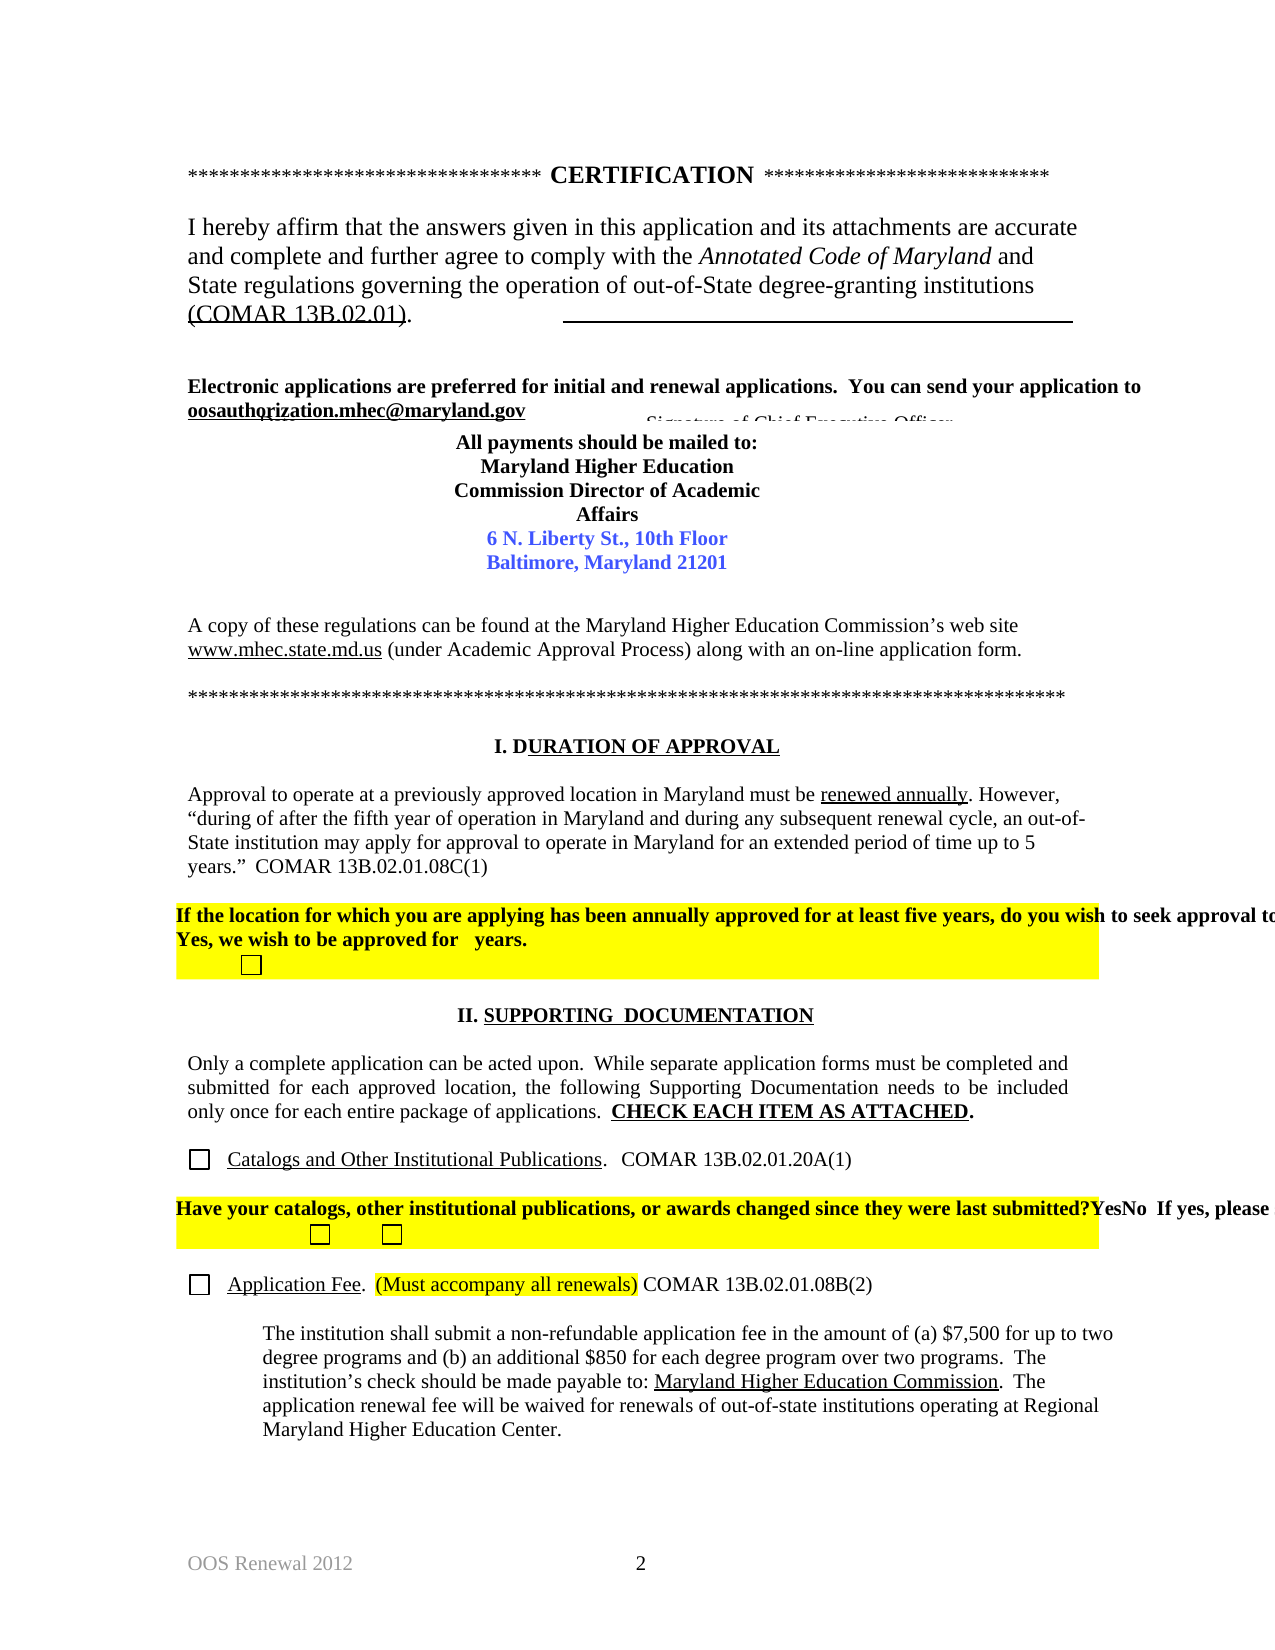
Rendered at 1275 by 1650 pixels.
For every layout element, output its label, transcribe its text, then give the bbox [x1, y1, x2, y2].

subtitle Electronic applications are preferred for initial and renewal applications. You can send your application to oosauthorization.mhec@maryland.gov [187, 374, 1162, 422]
text The institution shall submit a non-refundable application fee in the amount of (a) $7,500 for up to two degree programs and (b) an additional $850 for each degree program over two programs. The institution’s check should be made payable to: Maryland Higher Education Commission. The application renewal fee will be waived for renewals of out-of-state institutions operating at Regional Maryland Higher Education Center. [262, 1321, 1136, 1441]
text Only a complete application can be acted upon. While separate application forms must be completed and submitted for each approved location, the following Supporting Documentation needs to be included only once for each entire package of applications. CHECK EACH ITEM AS ATTACHED. [187, 1051, 1069, 1123]
subtitle DURATION OF APPROVAL [494, 734, 1162, 758]
text A copy of these regulations can be found at the Maryland Higher Education Commission’s web site www.mhec.state.md.us (under Academic Approval Process) along with an on-line application form. [184, 613, 1022, 661]
text All payments should be mailed to: Maryland Higher Education Commission Director of Academic Affairs [424, 430, 790, 526]
text Application Fee. (Must accompany all renewals) COMAR 13B.02.01.08B(2) [227, 1272, 1162, 1296]
text ********************************** CERTIFICATION **************************** [187, 160, 1162, 189]
subtitle SUPPORTING DOCUMENTATION [457, 1003, 1162, 1027]
text ************************************************************************************** [187, 685, 1162, 709]
text I hereby affirm that the answers given in this application and its attachments are accurate and complete and further agree to comply with the Annotated Code of Maryland and State regulations governing the operation of out-of-State degree-granting institutions (COMAR 13B.02.01). [187, 212, 1081, 327]
text Approval to operate at a previously approved location in Maryland must be renewed annually. However, “during of after the fifth year of operation in Maryland and during any subsequent renewal cycle, an out-of- State institution may apply for approval to operate in Maryland for an extended period of time up to 5 years.” COMAR 13B.02.01.08C(1) [187, 781, 1092, 878]
text Catalogs and Other Institutional Publications. COMAR 13B.02.01.20A(1) [227, 1147, 1162, 1171]
text 6 N. Liberty St., 10th Floor Baltimore, Maryland 21201 [485, 526, 729, 574]
